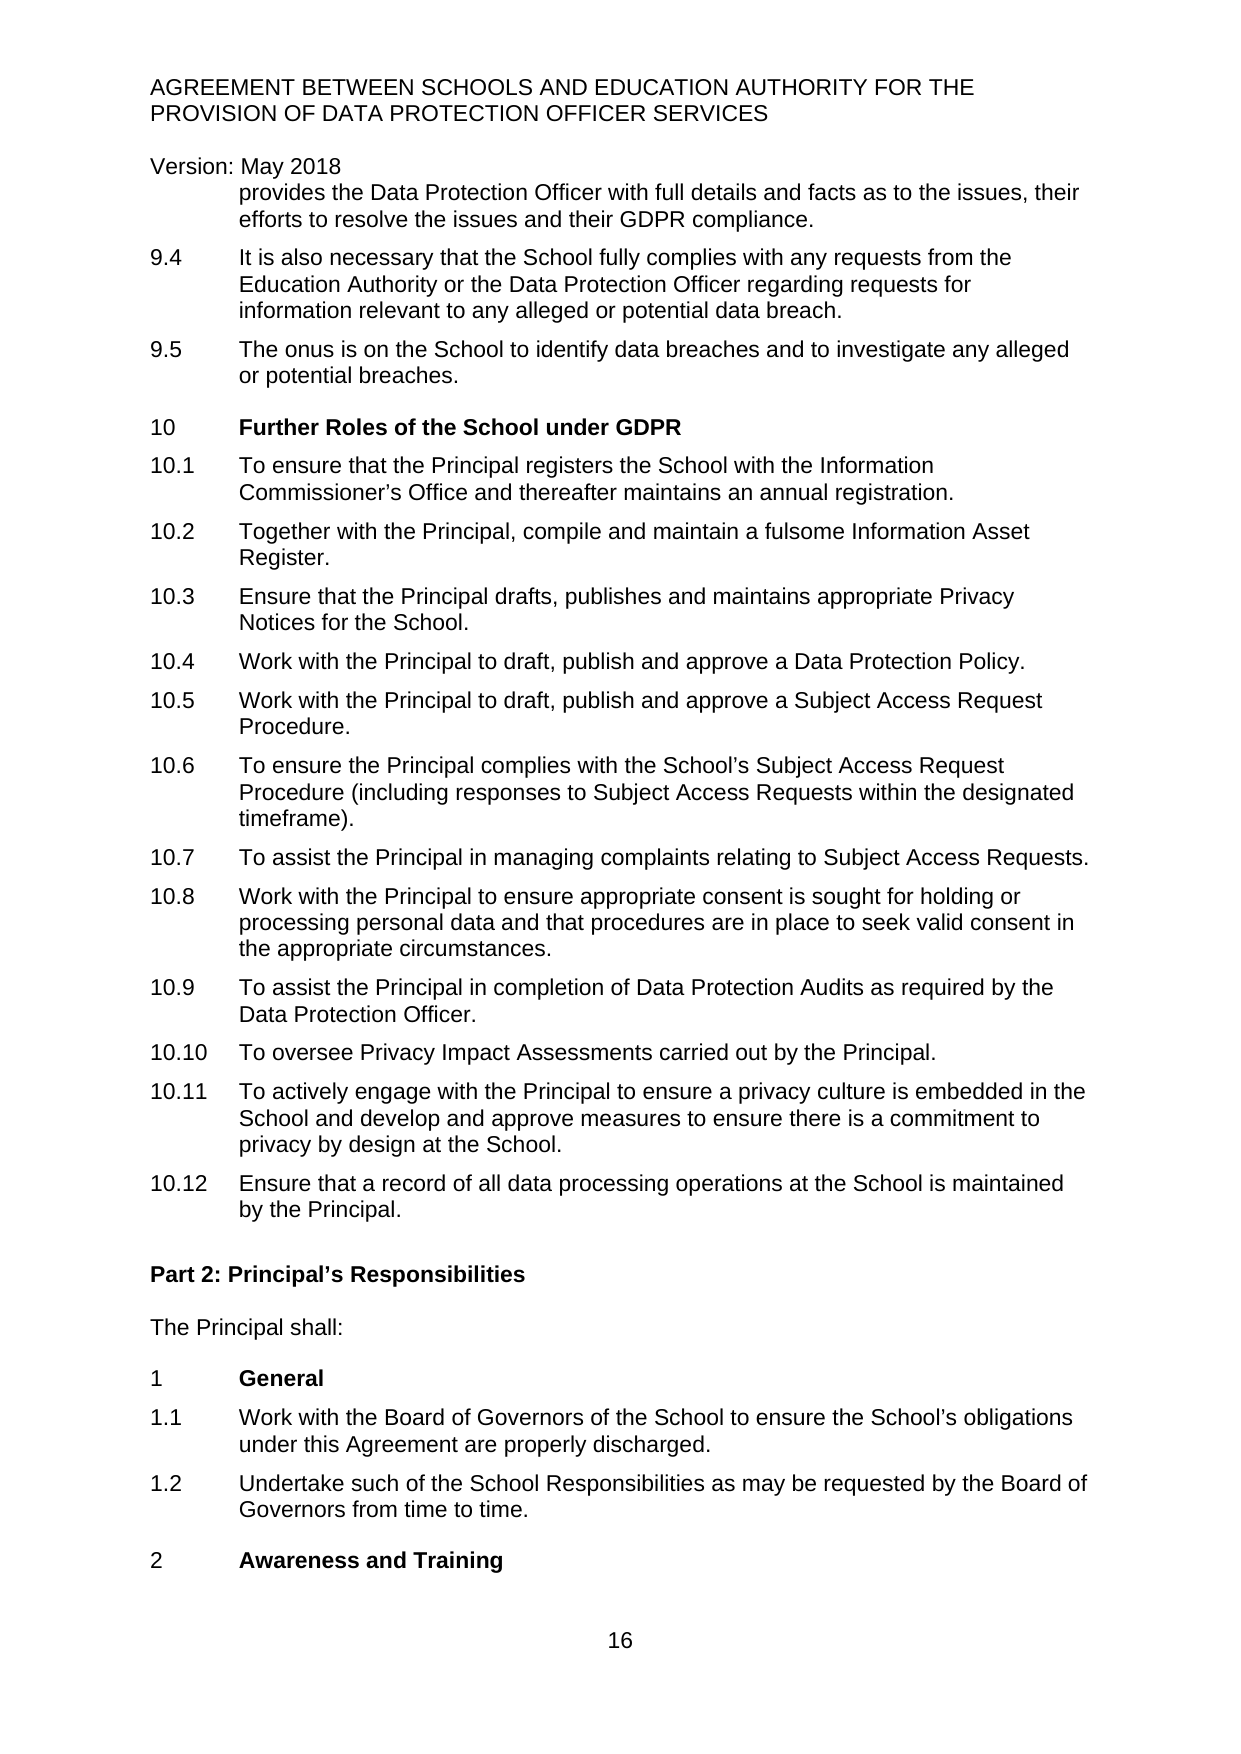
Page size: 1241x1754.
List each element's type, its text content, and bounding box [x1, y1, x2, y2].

subtitle General [150, 1365, 1090, 1392]
text The Principal shall: [150, 1314, 1090, 1340]
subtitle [150, 179, 1090, 232]
subtitle Further Roles of the School under GDPR [150, 414, 1090, 440]
subtitle The onus is on the School to identify data breaches and to investigate any alleged or potential breaches. [150, 336, 1090, 389]
subtitle Ensure that a record of all data processing operations at the School is maintained by the Principal. [150, 1170, 1090, 1222]
subtitle To assist the Principal in completion of Data Protection Audits as required by the Data Protection Officer. [150, 974, 1090, 1027]
subtitle Work with the Board of Governors of the School to ensure the School’s obligations under this Agreement are properly discharged. [150, 1404, 1090, 1457]
subtitle To ensure the Principal complies with the School’s Subject Access Request Procedure (including responses to Subject Access Requests within the designated timeframe). [150, 752, 1090, 831]
subtitle Work with the Principal to draft, publish and approve a Subject Access Request Procedure. [150, 687, 1090, 740]
subtitle Undertake such of the School Responsibilities as may be requested by the Board of Governors from time to time. [150, 1469, 1090, 1522]
text Part 2: Principal’s Responsibilities [150, 1261, 1090, 1288]
subtitle To assist the Principal in managing complaints relating to Subject Access Requests. [150, 844, 1090, 870]
subtitle It is also necessary that the School fully complies with any requests from the Education Authority or the Data Protection Officer regarding requests for information relevant to any alleged or potential data breach. [150, 244, 1090, 323]
subtitle Ensure that the Principal drafts, publishes and maintains appropriate Privacy Notices for the School. [150, 583, 1090, 636]
subtitle To oversee Privacy Impact Assessments carried out by the Principal. [150, 1039, 1090, 1066]
subtitle To ensure that the Principal registers the School with the Information Commissioner’s Office and thereafter maintains an annual registration. [150, 452, 1090, 505]
subtitle Work with the Principal to ensure appropriate consent is sought for holding or processing personal data and that procedures are in place to seek valid consent in the appropriate circumstances. [150, 883, 1090, 962]
subtitle Work with the Principal to draft, publish and approve a Data Protection Policy. [150, 648, 1090, 674]
subtitle Awareness and Training [150, 1547, 1090, 1573]
subtitle Together with the Principal, compile and maintain a fulsome Information Asset Register. [150, 518, 1090, 570]
subtitle To actively engage with the Principal to ensure a privacy culture is embedded in the School and develop and approve measures to ensure there is a commitment to privacy by design at the School. [150, 1078, 1090, 1157]
